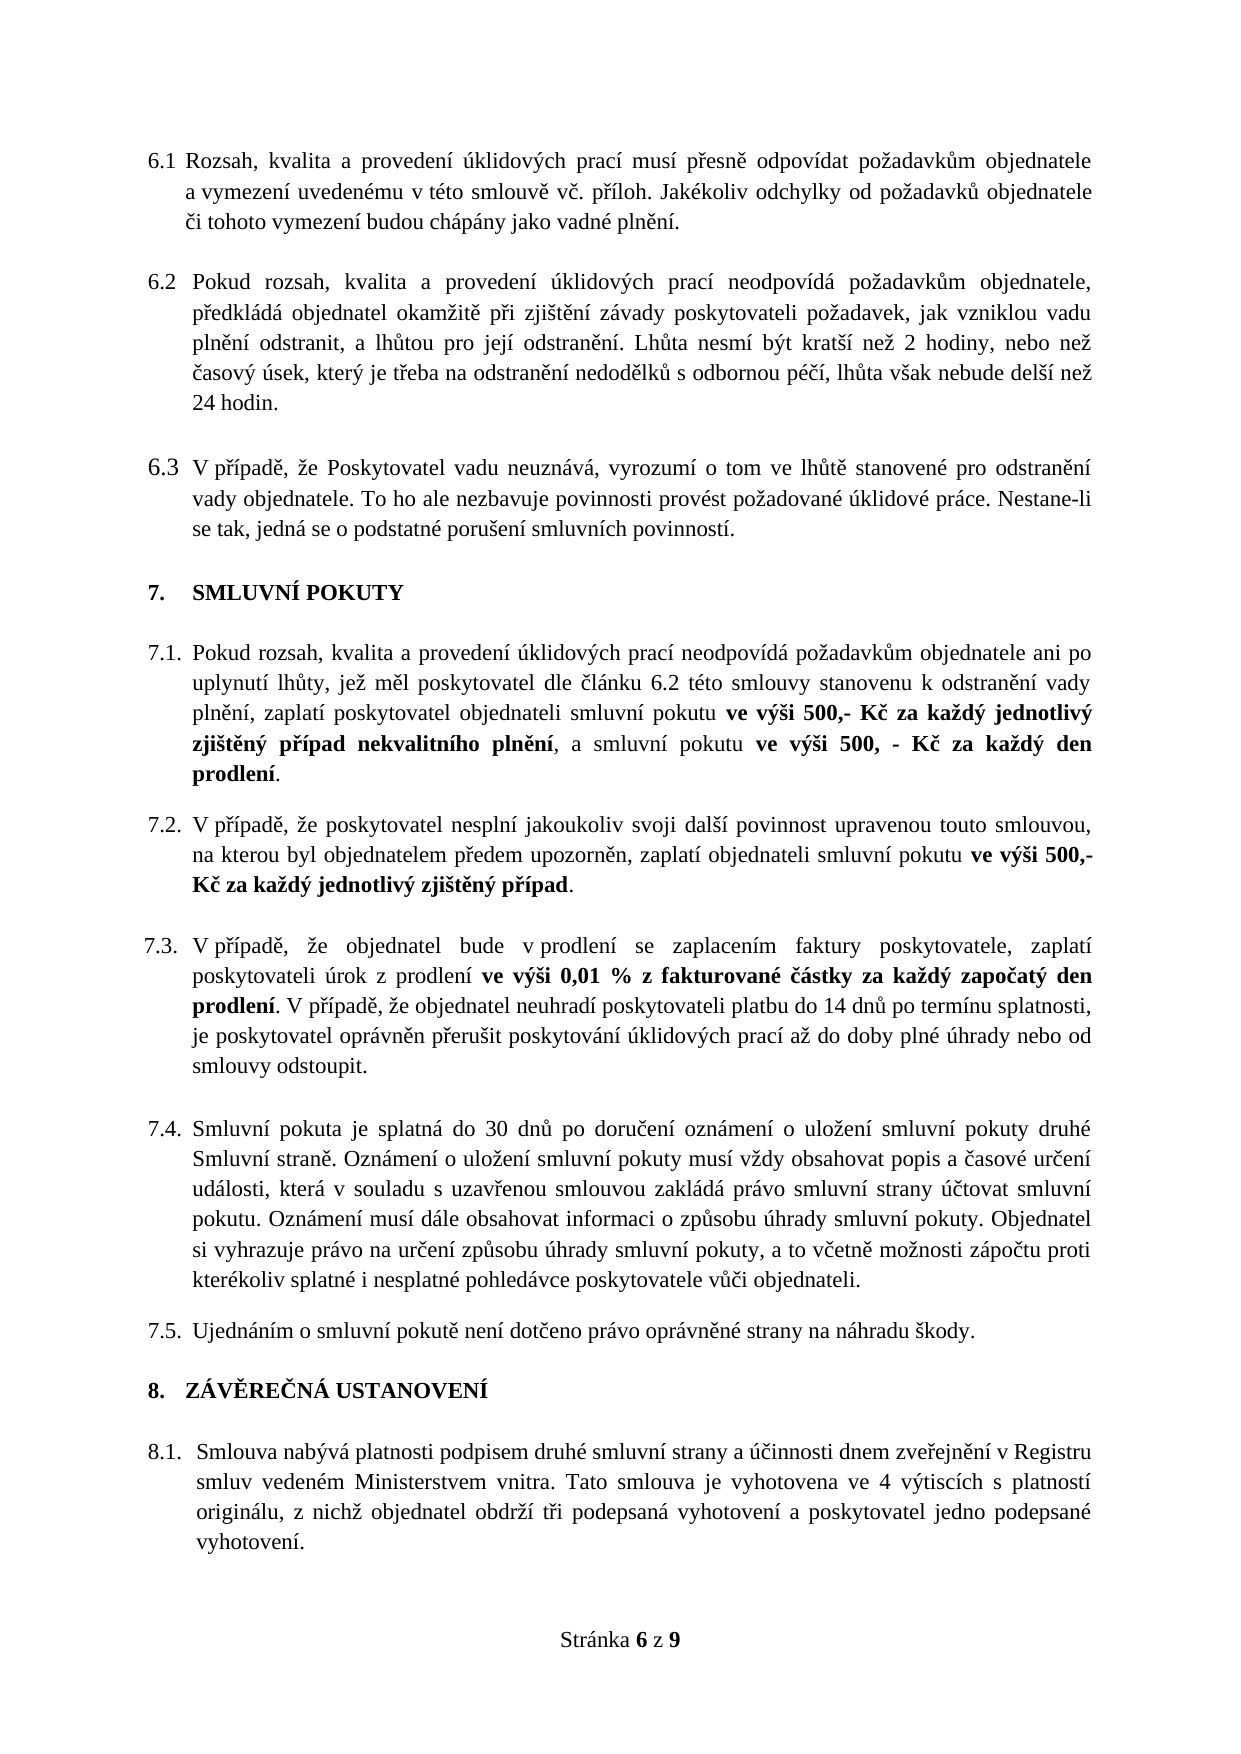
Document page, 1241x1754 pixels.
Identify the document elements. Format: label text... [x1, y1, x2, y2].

list Pokud rozsah, kvalita a provedení úklidových prací neodpovídá požadavkům objednatele, předkládá objednatel okamžitě při zjištění závady poskytovateli požadavek, jak vzniklou vadu plnění odstranit, a lhůtou pro její odstranění. Lhůta nesmí být kratší než 2 hodiny, nebo než časový úsek, který je třeba na odstranění nedodělků s odbornou péčí, lhůta však nebude delší než 24 hodin. [148, 268, 1093, 416]
list V případě, že objednatel bude v prodlení se zaplacením faktury poskytovatele, zaplatí poskytovateli úrok z prodlení ve výši 0,01 % z fakturované částky za každý započatý den prodlení. V případě, že objednatel neuhradí poskytovateli platbu do 14 dnů po termínu splatnosti, je poskytovatel oprávněn přerušit poskytování úklidových prací až do doby plné úhrady nebo od smlouvy odstoupit. [143, 932, 1093, 1079]
list Ujednáním o smluvní pokutě není dotčeno právo oprávněné strany na náhradu škody. [148, 1317, 1093, 1343]
list Smlouva nabývá platnosti podpisem druhé smluvní strany a účinnosti dnem zveřejnění v Registru smluv vedeném Ministerstvem vnitra. Tato smlouva je vyhotovena ve 4 výtiscích s platností originálu, z nichž objednatel obdrží tři podepsaná vyhotovení a poskytovatel jedno podepsané vyhotovení. [148, 1438, 1093, 1555]
list V případě, že poskytovatel nesplní jakoukoliv svoji další povinnost upravenou touto smlouvou, na kterou byl objednatelem předem upozorněn, zaplatí objednateli smluvní pokutu ve výši 500,- Kč za každý jednotlivý zjištěný případ. [148, 811, 1093, 898]
list ZÁVĚREČNÁ USTANOVENÍ [148, 1377, 1093, 1404]
list Rozsah, kvalita a provedení úklidových prací musí přesně odpovídat požadavkům objednatele a vymezení uvedenému v této smlouvě vč. příloh. Jakékoliv odchylky od požadavků objednatele či tohoto vymezení budou chápány jako vadné plnění. [148, 148, 1093, 234]
list V případě, že Poskytovatel vadu neuznává, vyrozumí o tom ve lhůtě stanovené pro odstranění vady objednatele. To ho ale nezbavuje povinnosti provést požadované úklidové práce. Nestane-li se tak, jedná se o podstatné porušení smluvních povinností. [148, 452, 1093, 542]
list Smluvní pokuta je splatná do 30 dnů po doručení oznámení o uložení smluvní pokuty druhé Smluvní straně. Oznámení o uložení smluvní pokuty musí vždy obsahovat popis a časové určení události, která v souladu s uzavřenou smlouvou zakládá právo smluvní strany účtovat smluvní pokutu. Oznámení musí dále obsahovat informaci o způsobu úhrady smluvní pokuty. Objednatel si vyhrazuje právo na určení způsobu úhrady smluvní pokuty, a to včetně možnosti zápočtu proti kterékoliv splatné i nesplatné pohledávce poskytovatele vůči objednateli. [148, 1115, 1093, 1292]
list Pokud rozsah, kvalita a provedení úklidových prací neodpovídá požadavkům objednatele ani po uplynutí lhůty, jež měl poskytovatel dle článku 6.2 této smlouvy stanovenu k odstranění vady plnění, zaplatí poskytovatel objednateli smluvní pokutu ve výši 500,- Kč za každý jednotlivý zjištěný případ nekvalitního plnění, a smluvní pokutu ve výši 500, - Kč za každý den prodlení. [148, 639, 1093, 786]
list SMLUVNÍ POKUTY [148, 578, 1093, 605]
